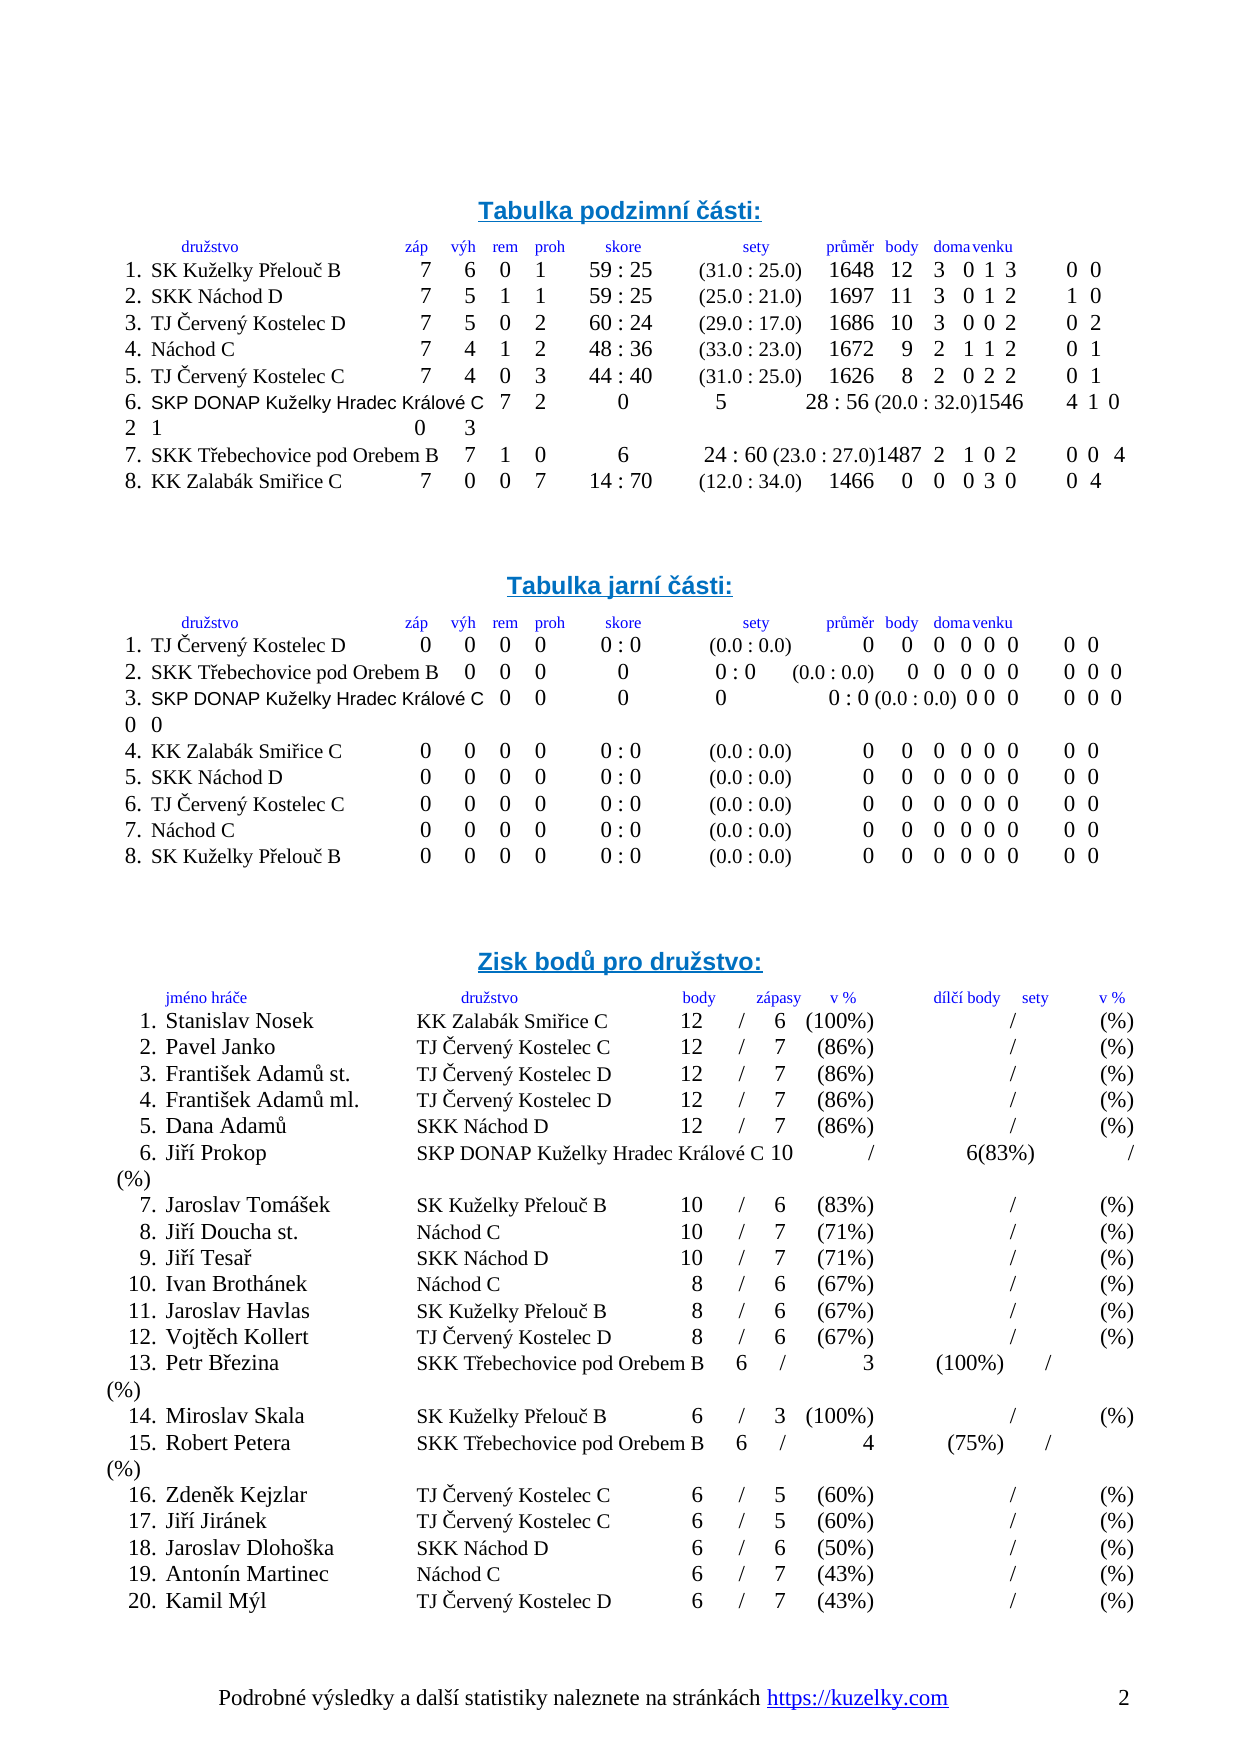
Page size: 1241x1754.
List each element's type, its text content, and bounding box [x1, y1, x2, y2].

text družstvo záp výh rem proh skore sety průměr body doma venku [106, 612, 1134, 632]
text 4. František Adamů ml. TJ Červený Kostelec D 12 / 7 (86%) / (%) [106, 1086, 1134, 1112]
text 12. Vojtěch Kollert TJ Červený Kostelec D 8 / 6 (67%) / (%) [106, 1323, 1134, 1349]
text jméno hráče družstvo body zápasy v % dílčí body sety v % [106, 988, 1134, 1007]
text 5. SKK Náchod D 0 0 0 0 0 : 0 (0.0 : 0.0) 0 0 0 0 0 0 0 0 [106, 763, 1134, 790]
text 5. Dana Adamů SKK Náchod D 12 / 7 (86%) / (%) [106, 1112, 1134, 1139]
text 18. Jaroslav Dlohoška SKK Náchod D 6 / 6 (50%) / (%) [106, 1534, 1134, 1560]
text 19. Antonín Martinec Náchod C 6 / 7 (43%) / (%) [106, 1560, 1134, 1587]
text 7. Náchod C 0 0 0 0 0 : 0 (0.0 : 0.0) 0 0 0 0 0 0 0 0 [106, 816, 1134, 842]
text 6. SKP DONAP Kuželky Hradec Králové C 7 2 0 5 28 : 56 (20.0 : 32.0) 1546 4 1 0 2 1 0 3 [106, 388, 1134, 441]
text 8. SK Kuželky Přelouč B 0 0 0 0 0 : 0 (0.0 : 0.0) 0 0 0 0 0 0 0 0 [106, 842, 1134, 869]
text 16. Zdeněk Kejzlar TJ Červený Kostelec C 6 / 5 (60%) / (%) [106, 1481, 1134, 1508]
text 15. Robert Petera SKK Třebechovice pod Orebem B 6 / 4 (75%) / (%) [106, 1428, 1134, 1481]
text 5. TJ Červený Kostelec C 7 4 0 3 44 : 40 (31.0 : 25.0) 1626 8 2 0 2 2 0 1 [106, 362, 1134, 388]
text 3. SKP DONAP Kuželky Hradec Králové C 0 0 0 0 0 : 0 (0.0 : 0.0) 0 0 0 0 0 0 0 0 [106, 684, 1134, 737]
text 1. SK Kuželky Přelouč B 7 6 0 1 59 : 25 (31.0 : 25.0) 1648 12 3 0 1 3 0 0 [106, 256, 1134, 283]
text 2. SKK Náchod D 7 5 1 1 59 : 25 (25.0 : 21.0) 1697 11 3 0 1 2 1 0 [106, 283, 1134, 309]
text Tabulka podzimní části: [94, 196, 1145, 224]
text 6. Jiří Prokop SKP DONAP Kuželky Hradec Králové C 10 / 6 (83%) / (%) [106, 1139, 1134, 1191]
text 1. TJ Červený Kostelec D 0 0 0 0 0 : 0 (0.0 : 0.0) 0 0 0 0 0 0 0 0 [106, 632, 1134, 658]
text 1. Stanislav Nosek KK Zalabák Smiřice C 12 / 6 (100%) / (%) [106, 1007, 1134, 1033]
text 10. Ivan Brothánek Náchod C 8 / 6 (67%) / (%) [106, 1270, 1134, 1297]
text 17. Jiří Jiránek TJ Červený Kostelec C 6 / 5 (60%) / (%) [106, 1508, 1134, 1534]
text 3. František Adamů st. TJ Červený Kostelec D 12 / 7 (86%) / (%) [106, 1059, 1134, 1086]
text 2. SKK Třebechovice pod Orebem B 0 0 0 0 0 : 0 (0.0 : 0.0) 0 0 0 0 0 0 0 0 [106, 658, 1134, 684]
text 9. Jiří Tesař SKK Náchod D 10 / 7 (71%) / (%) [106, 1244, 1134, 1270]
text 6. TJ Červený Kostelec C 0 0 0 0 0 : 0 (0.0 : 0.0) 0 0 0 0 0 0 0 0 [106, 790, 1134, 816]
text Zisk bodů pro družstvo: [94, 946, 1145, 975]
text 4. KK Zalabák Smiřice C 0 0 0 0 0 : 0 (0.0 : 0.0) 0 0 0 0 0 0 0 0 [106, 737, 1134, 763]
text 2. Pavel Janko TJ Červený Kostelec C 12 / 7 (86%) / (%) [106, 1033, 1134, 1059]
text 8. Jiří Doucha st. Náchod C 10 / 7 (71%) / (%) [106, 1218, 1134, 1244]
text 7. SKK Třebechovice pod Orebem B 7 1 0 6 24 : 60 (23.0 : 27.0) 1487 2 1 0 2 0 0 4 [106, 441, 1134, 467]
text 3. TJ Červený Kostelec D 7 5 0 2 60 : 24 (29.0 : 17.0) 1686 10 3 0 0 2 0 2 [106, 309, 1134, 335]
text 13. Petr Březina SKK Třebechovice pod Orebem B 6 / 3 (100%) / (%) [106, 1349, 1134, 1402]
text 14. Miroslav Skala SK Kuželky Přelouč B 6 / 3 (100%) / (%) [106, 1402, 1134, 1428]
text 8. KK Zalabák Smiřice C 7 0 0 7 14 : 70 (12.0 : 34.0) 1466 0 0 0 3 0 0 4 [106, 467, 1134, 493]
text Tabulka jarní části: [94, 571, 1145, 600]
text 4. Náchod C 7 4 1 2 48 : 36 (33.0 : 23.0) 1672 9 2 1 1 2 0 1 [106, 335, 1134, 362]
text 7. Jaroslav Tomášek SK Kuželky Přelouč B 10 / 6 (83%) / (%) [106, 1191, 1134, 1218]
text 11. Jaroslav Havlas SK Kuželky Přelouč B 8 / 6 (67%) / (%) [106, 1297, 1134, 1323]
text 20. Kamil Mýl TJ Červený Kostelec D 6 / 7 (43%) / (%) [106, 1587, 1134, 1613]
text družstvo záp výh rem proh skore sety průměr body doma venku [106, 237, 1134, 256]
